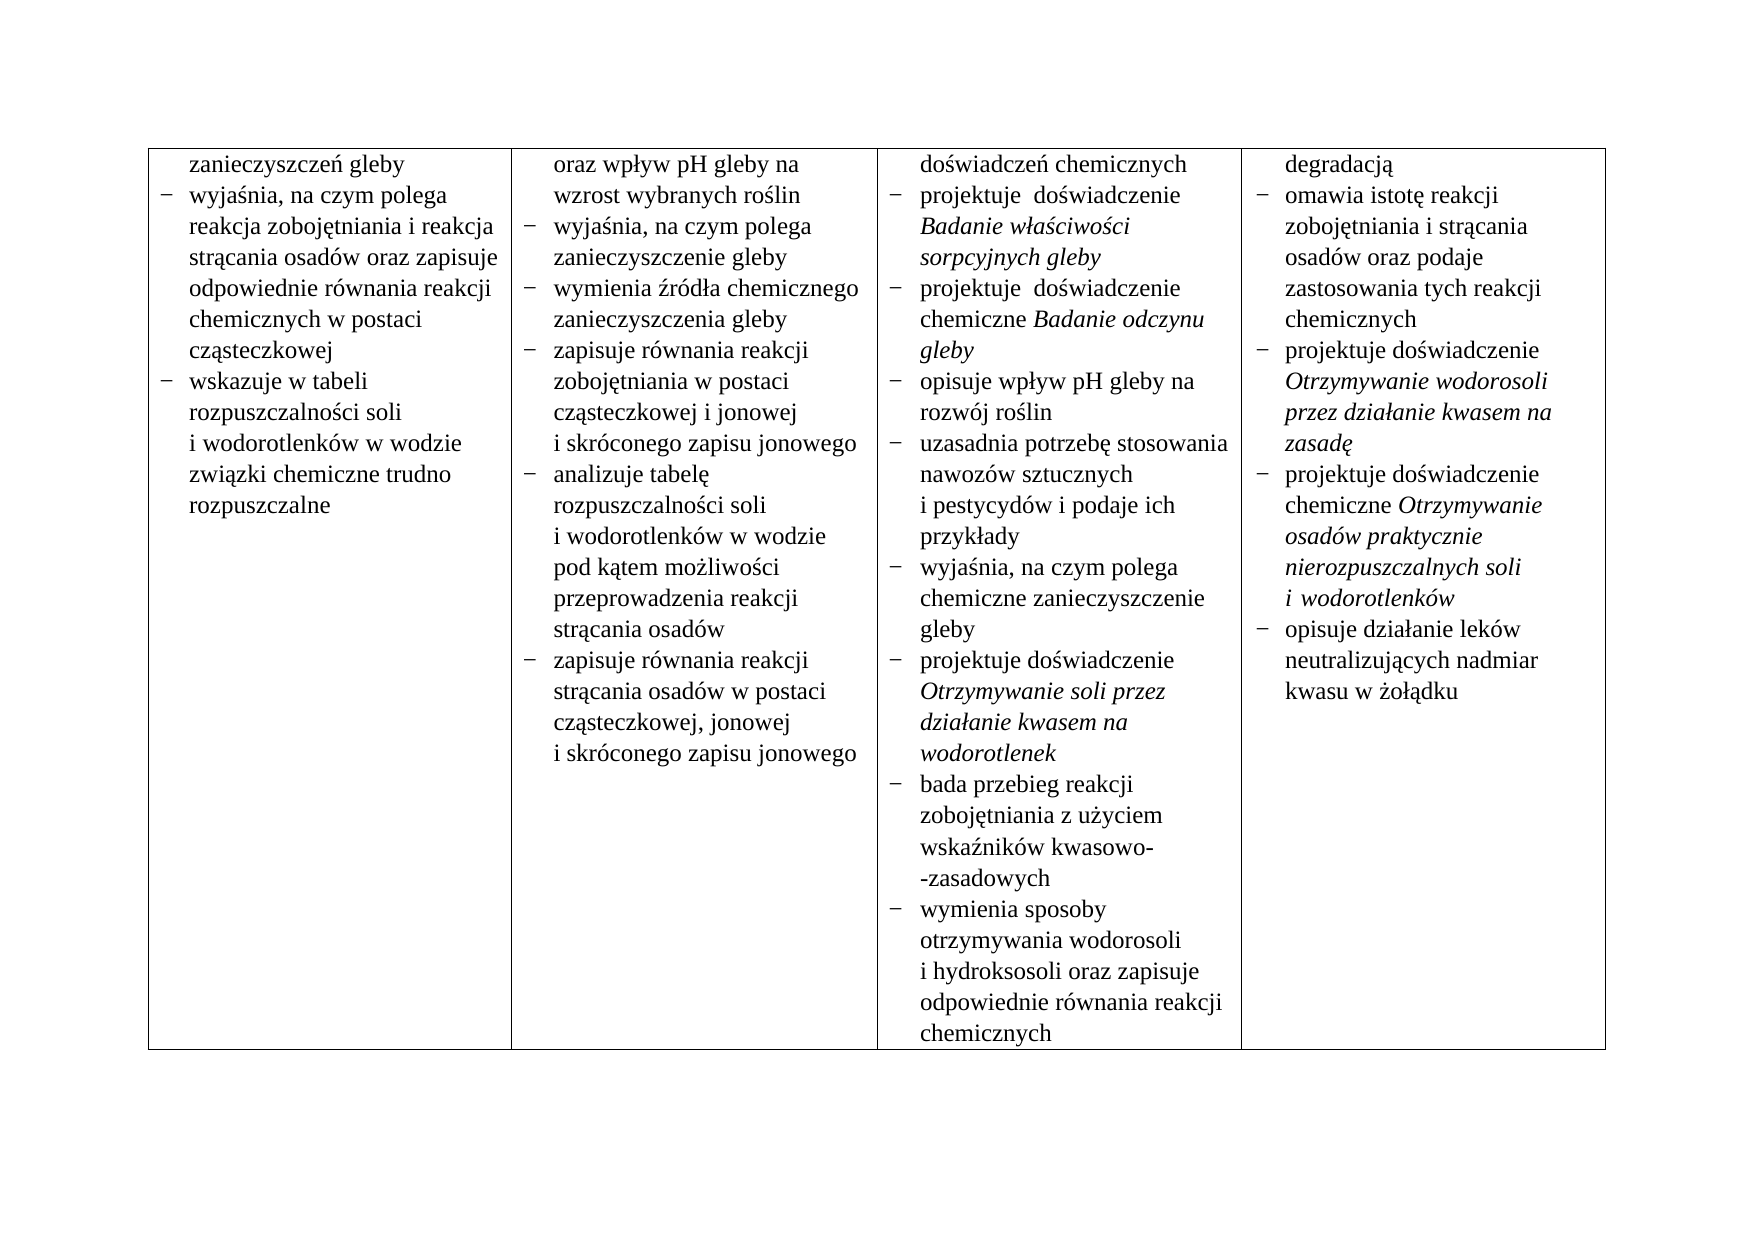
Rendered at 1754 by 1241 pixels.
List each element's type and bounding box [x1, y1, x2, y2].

table_cell [878, 149, 1241, 1049]
table_cell [512, 149, 877, 1049]
table_cell [1242, 149, 1605, 1049]
table_cell [149, 149, 511, 1049]
